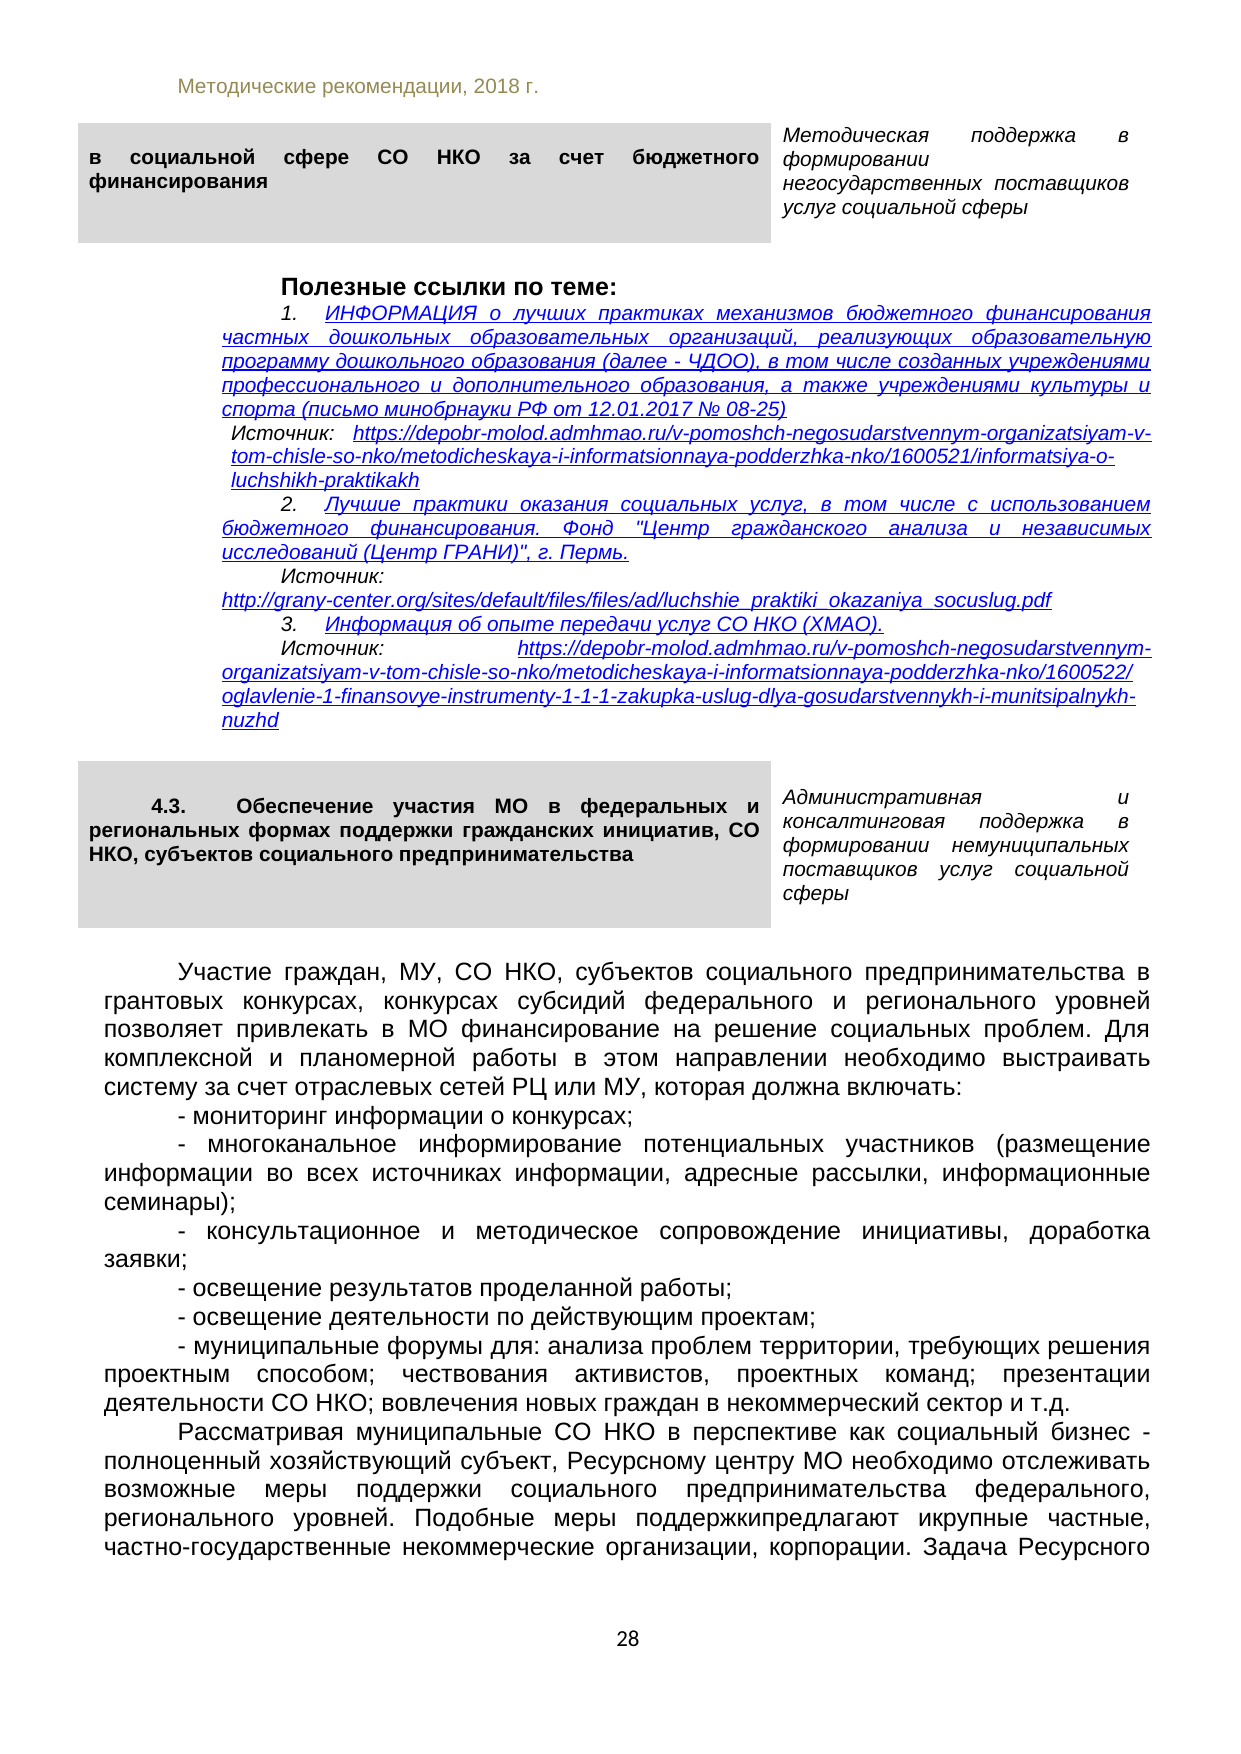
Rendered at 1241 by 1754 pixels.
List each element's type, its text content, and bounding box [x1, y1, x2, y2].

list - мониторинг информации о конкурсах; [103, 1101, 1152, 1129]
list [103, 1417, 1152, 1561]
list Лучшие практики оказания социальных услуг, в том числе с использованием бюджетного финансирования. Фонд "Центр гражданского анализа и независимых исследований (Центр ГРАНИ)", г. Пермь. [222, 538, 1152, 564]
table_header Административная и консалтинговая поддержка в формировании немуниципальных поставщиков услуг социальной сферы [771, 761, 1140, 928]
list - освещение деятельности по действующим проектам; [103, 1302, 1152, 1331]
list - муниципальные форумы для: анализа проблем территории, требующих решения проектным способом; чествования активистов, проектных команд; презентации деятельности СО НКО; вовлечения новых граждан в некоммерческий сектор и т.д. [103, 1331, 1152, 1417]
list Участие граждан, МУ, СО НКО, субъектов социального предпринимательства в грантовых конкурсах, конкурсах субсидий федерального и регионального уровней позволяет привлекать в МО финансирование на решение социальных проблем. Для комплексной и планомерной работы в этом направлении необходимо выстраивать систему за счет отраслевых сетей РЦ или МУ, которая должна включать: [103, 957, 1152, 1101]
list Лучшие практики оказания социальных услуг, в том числе с использованием бюджетного финансирования. Фонд "Центр гражданского анализа и независимых исследований (Центр ГРАНИ)", г. Пермь. [222, 492, 1152, 537]
list ИНФОРМАЦИЯ о лучших практиках механизмов бюджетного финансирования частных дошкольных образовательных организаций, реализующих образовательную программу дошкольного образования (далее - ЧДОО), в том числе созданных учреждениями профессионального и дополнительного образования, а также учреждениями культуры и спорта (письмо минобрнауки РФ от 12.01.2017 № 08-25) [222, 301, 1152, 346]
list ИНФОРМАЦИЯ о лучших практиках механизмов бюджетного финансирования частных дошкольных образовательных организаций, реализующих образовательную программу дошкольного образования (далее - ЧДОО), в том числе созданных учреждениями профессионального и дополнительного образования, а также учреждениями культуры и спорта (письмо минобрнауки РФ от 12.01.2017 № 08-25) [222, 347, 1152, 420]
list Источник: https://depobr-molod.admhmao.ru/v-pomoshch-negosudarstvennym-organizatsiyam-v-tom-chisle-so-nko/metodicheskaya-i-informatsionnaya-podderzhka-nko/1600521/informatsiya-o-luchshikh-praktikakh [231, 420, 1152, 492]
list - освещение результатов проделанной работы; [103, 1273, 1152, 1302]
list Источник: https://depobr-molod.admhmao.ru/v-pomoshch-negosudarstvennym-organizatsiyam-v-tom-chisle-so-nko/metodicheskaya-i-informatsionnaya-podderzhka-nko/1600522/oglavlenie-1-finansovye-instrumenty-1-1-1-zakupka-uslug-dlya-gosudarstvennykh-i-munitsipalnykh-nuzhd [222, 636, 1152, 732]
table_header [78, 123, 771, 243]
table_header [771, 123, 1140, 243]
table_header Обеспечение участия МО в федеральных и региональных формах поддержки гражданских инициатив, СО НКО, субъектов социального предпринимательства [78, 761, 771, 928]
list Информация об опыте передачи услуг СО НКО (ХМАО). [222, 612, 1152, 636]
list - многоканальное информирование потенциальных участников (размещение информации во всех источниках информации, адресные рассылки, информационные семинары); [103, 1129, 1152, 1216]
list Источник: http://grany-center.org/sites/default/files/files/ad/luchshie_praktiki_okazaniya_socuslug.pdf [222, 564, 1152, 612]
list - консультационное и методическое сопровождение инициативы, доработка заявки; [103, 1216, 1152, 1273]
list Полезные ссылки по теме: [222, 272, 1152, 301]
